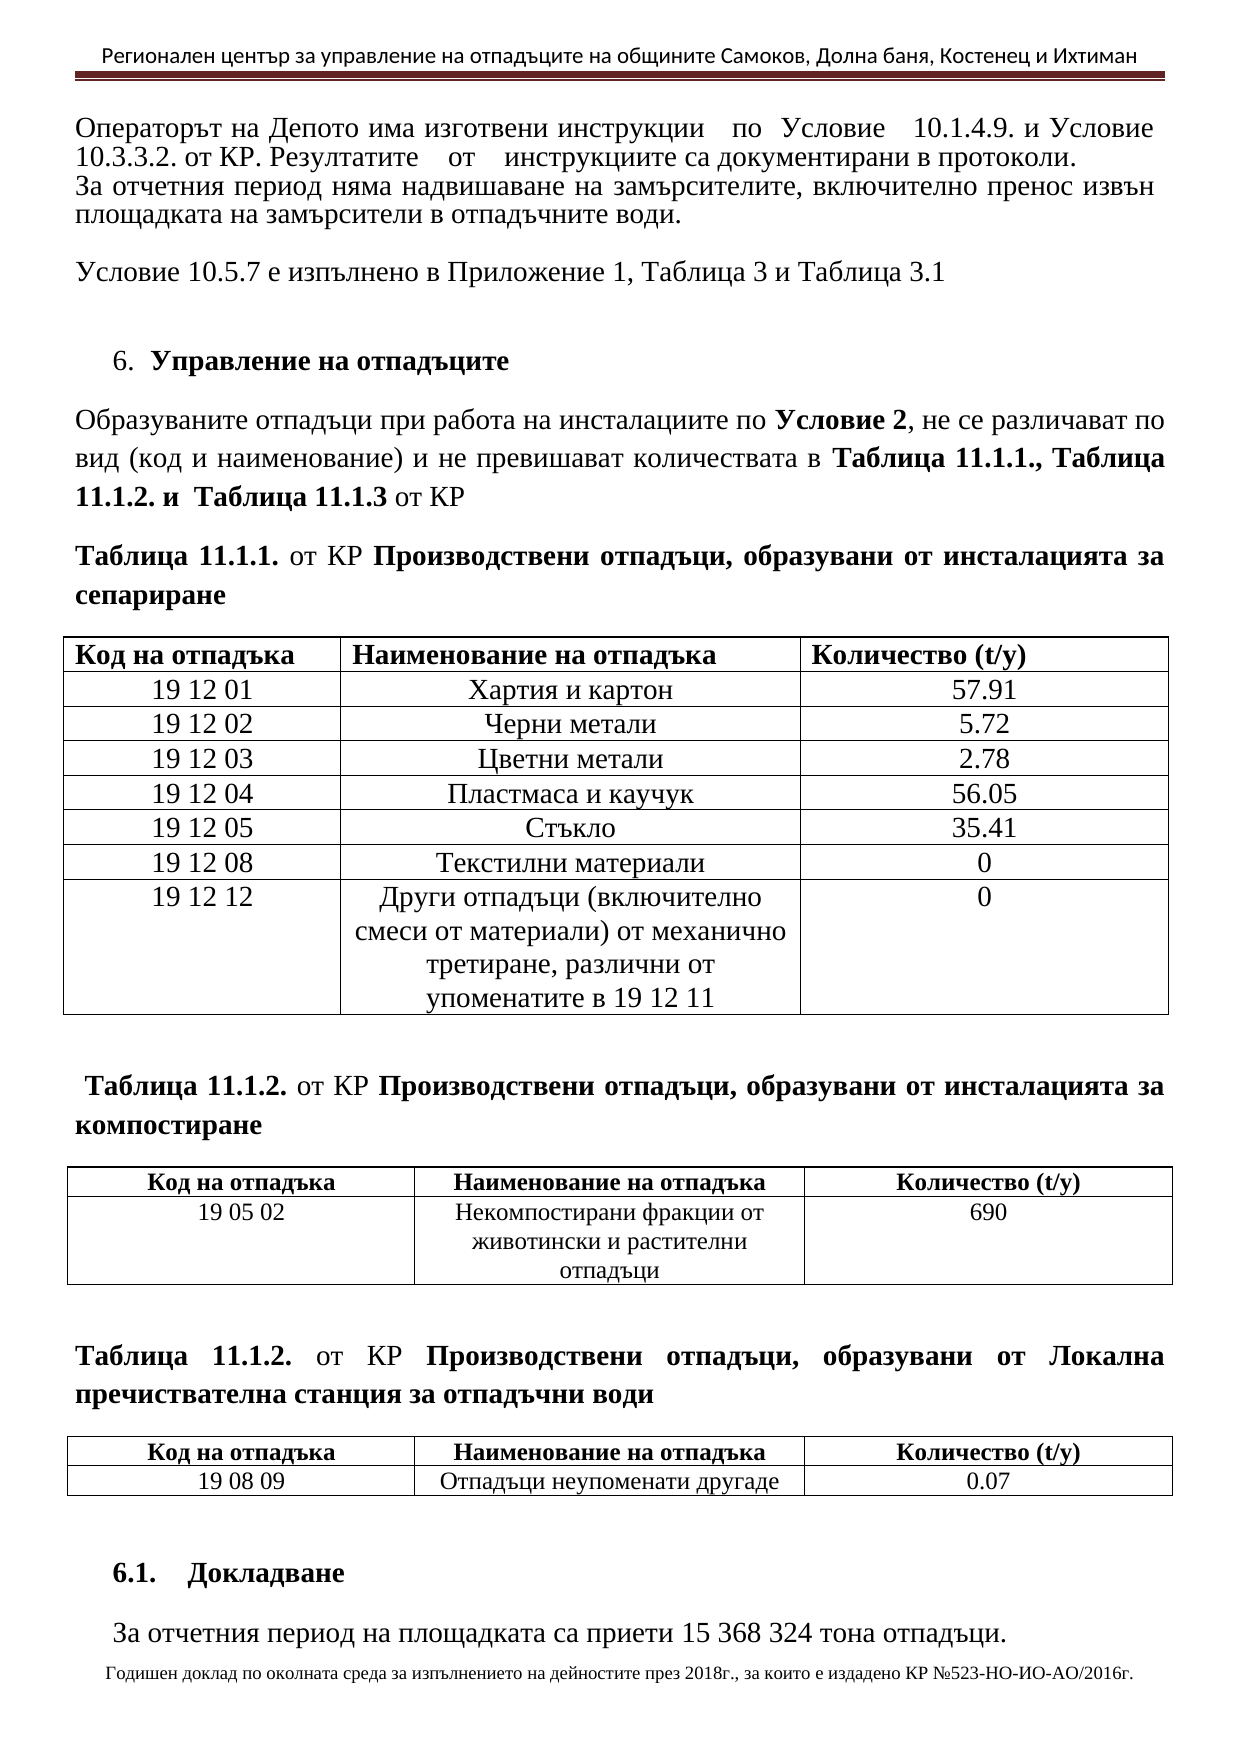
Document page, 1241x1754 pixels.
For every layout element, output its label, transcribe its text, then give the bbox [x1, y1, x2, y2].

table_header Количество (t/y) [805, 1168, 1172, 1196]
table_cell 19 12 03 [64, 741, 340, 775]
table_cell 0.07 [805, 1466, 1172, 1495]
table_cell 19 12 08 [64, 845, 340, 878]
table_cell 0 [801, 845, 1168, 878]
table_cell Некомпостирани фракции от животински и растителни отпадъци [415, 1197, 804, 1283]
table_cell 690 [805, 1197, 1172, 1283]
table_cell Пластмаса и каучук [341, 776, 800, 809]
text Таблица 11.1.2. от КР Производствени отпадъци, образувани от Локална пречиствателна станция за отпадъчни води [75, 1338, 1165, 1410]
text За отчетния период няма надвишаване на замърсителите, включително пренос извън площадката на замърсители в отпадъчните води. [75, 172, 1155, 230]
text Условие 10.5.7 е изпълнено в Приложение 1, Таблица 3 и Таблица 3.1 [75, 259, 1155, 287]
table_header Код на отпадъка [64, 638, 340, 671]
table_cell 2.78 [801, 741, 1168, 775]
table_header Наименование на отпадъка [341, 638, 800, 671]
table_cell 0 [801, 880, 1168, 1014]
table_cell 35.41 [801, 810, 1168, 844]
table_header Количество (t/y) [805, 1437, 1172, 1465]
table_cell 19 12 01 [64, 672, 340, 706]
table_cell Черни метали [341, 707, 800, 740]
text Операторът на Депото има изготвени инструкции по Условие 10.1.4.9. и Условие 10.3.3.2. от КР. Резултатите от инструкциите са документирани в протоколи. [75, 114, 1155, 172]
table_cell 19 08 09 [68, 1466, 414, 1495]
table_header Код на отпадъка [68, 1437, 414, 1465]
table_cell 57.91 [801, 672, 1168, 706]
table_cell Отпадъци неупоменати другаде [415, 1466, 804, 1495]
table_header Наименование на отпадъка [415, 1168, 804, 1196]
table_cell 19 12 02 [64, 707, 340, 740]
text Образуваните отпадъци при работа на инсталациите по Условие 2, не се различават по вид (код и наименование) и не превишават количествата в Таблица 11.1.1., Таблица 11.1.2. и Таблица 11.1.3 от КР [75, 402, 1165, 513]
table_cell 19 05 02 [68, 1197, 414, 1283]
table_header Код на отпадъка [68, 1168, 414, 1196]
list Управление на отпадъците [112, 343, 1165, 376]
list Докладване [112, 1556, 1165, 1589]
table_cell Други отпадъци (включително смеси от материали) от механично третиране, различни от упоменатите в 19 12 11 [341, 880, 800, 1014]
table_cell 19 12 04 [64, 776, 340, 809]
text Таблица 11.1.2. от КР Производствени отпадъци, образувани от инсталацията за компостиране [75, 1068, 1165, 1141]
table_cell 19 12 05 [64, 810, 340, 844]
table_cell 56.05 [801, 776, 1168, 809]
text Таблица 11.1.1. от КР Производствени отпадъци, образувани от инсталацията за сепариране [75, 538, 1165, 611]
table_cell Стъкло [341, 810, 800, 844]
table_header Наименование на отпадъка [415, 1437, 804, 1465]
text За отчетния период на площадката са приети 15 368 324 тона отпадъци. [112, 1615, 1165, 1648]
table_header Количество (t/y) [801, 638, 1168, 671]
table_cell Текстилни материали [341, 845, 800, 878]
table_cell Хартия и картон [341, 672, 800, 706]
table_cell 5.72 [801, 707, 1168, 740]
table_cell 19 12 12 [64, 880, 340, 1014]
table_cell Цветни метали [341, 741, 800, 775]
